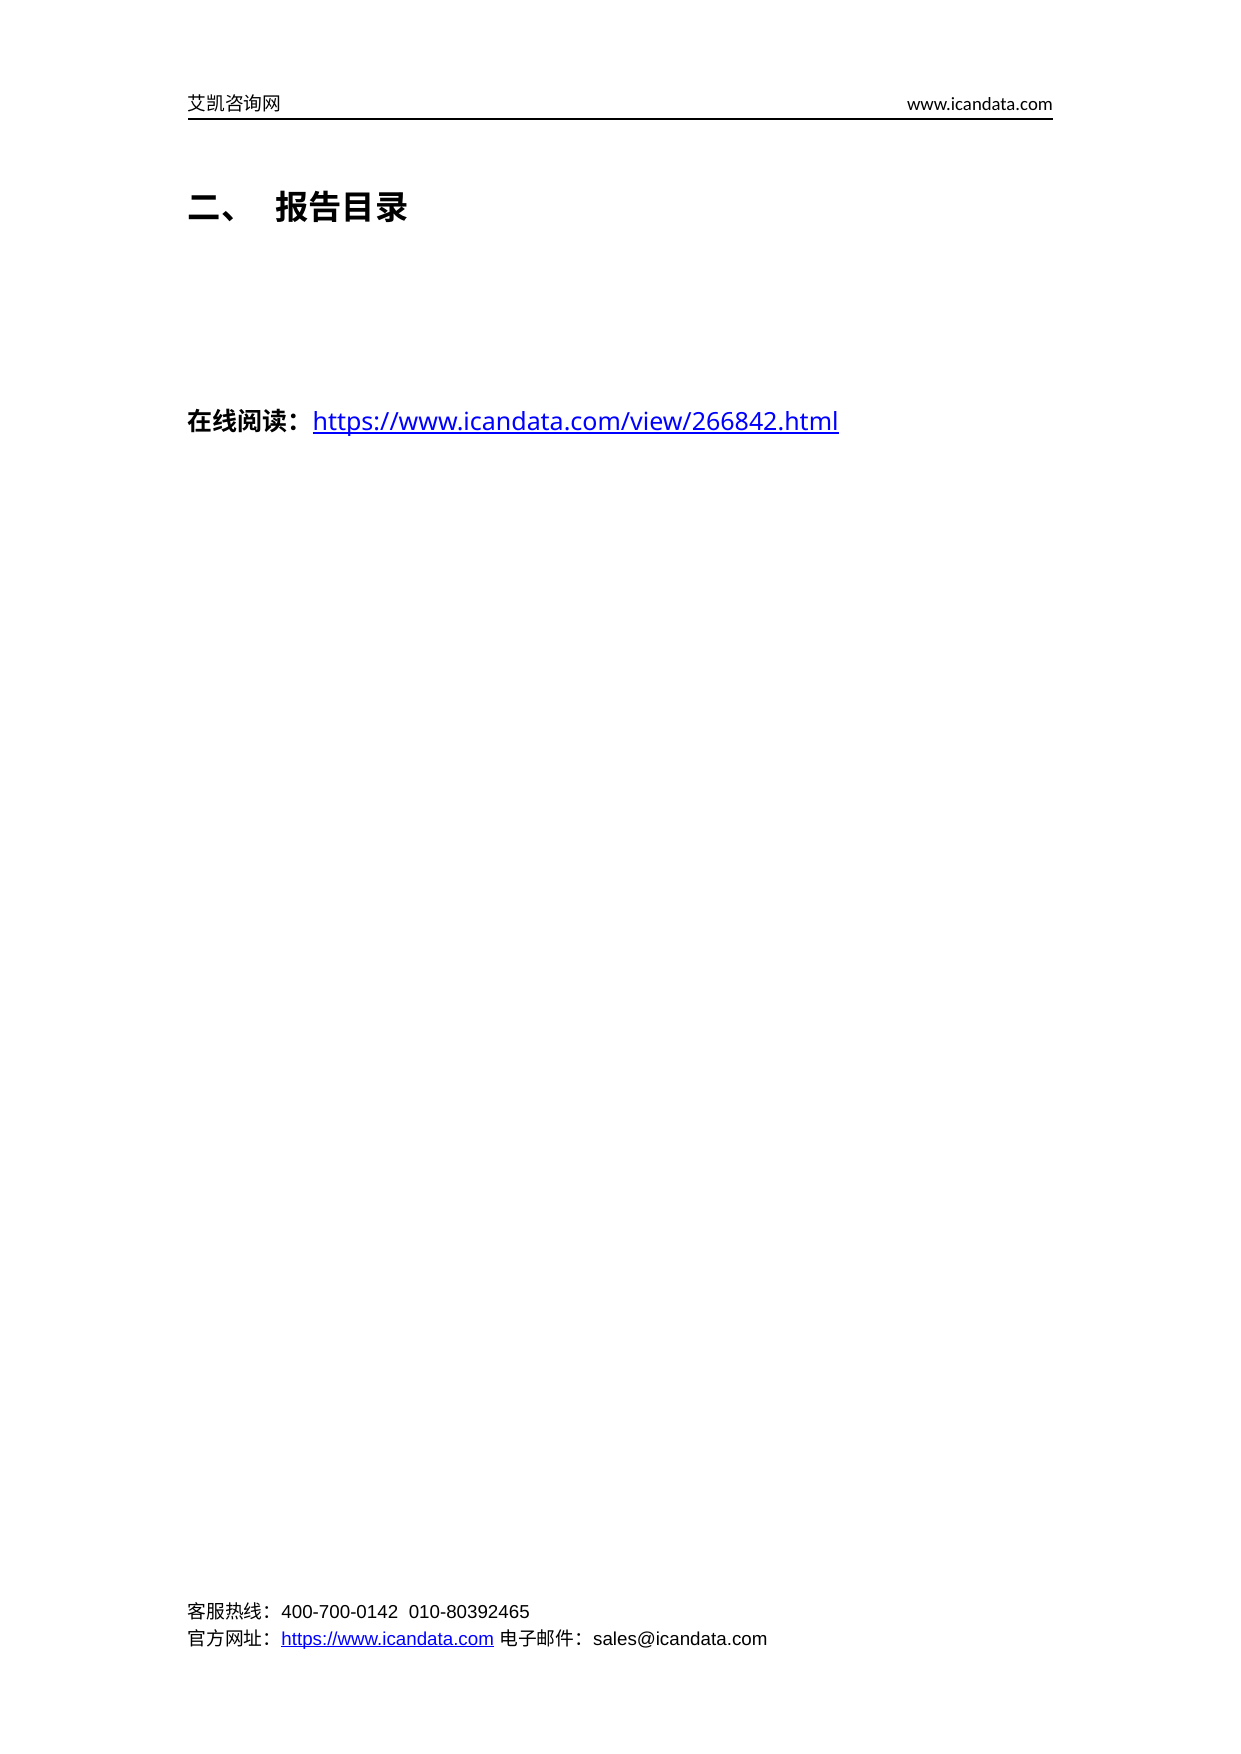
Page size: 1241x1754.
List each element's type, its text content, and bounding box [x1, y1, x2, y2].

subtitle 报告目录 [187, 172, 1053, 237]
text 在线阅读：https://www.icandata.com/view/266842.html [187, 387, 1053, 452]
